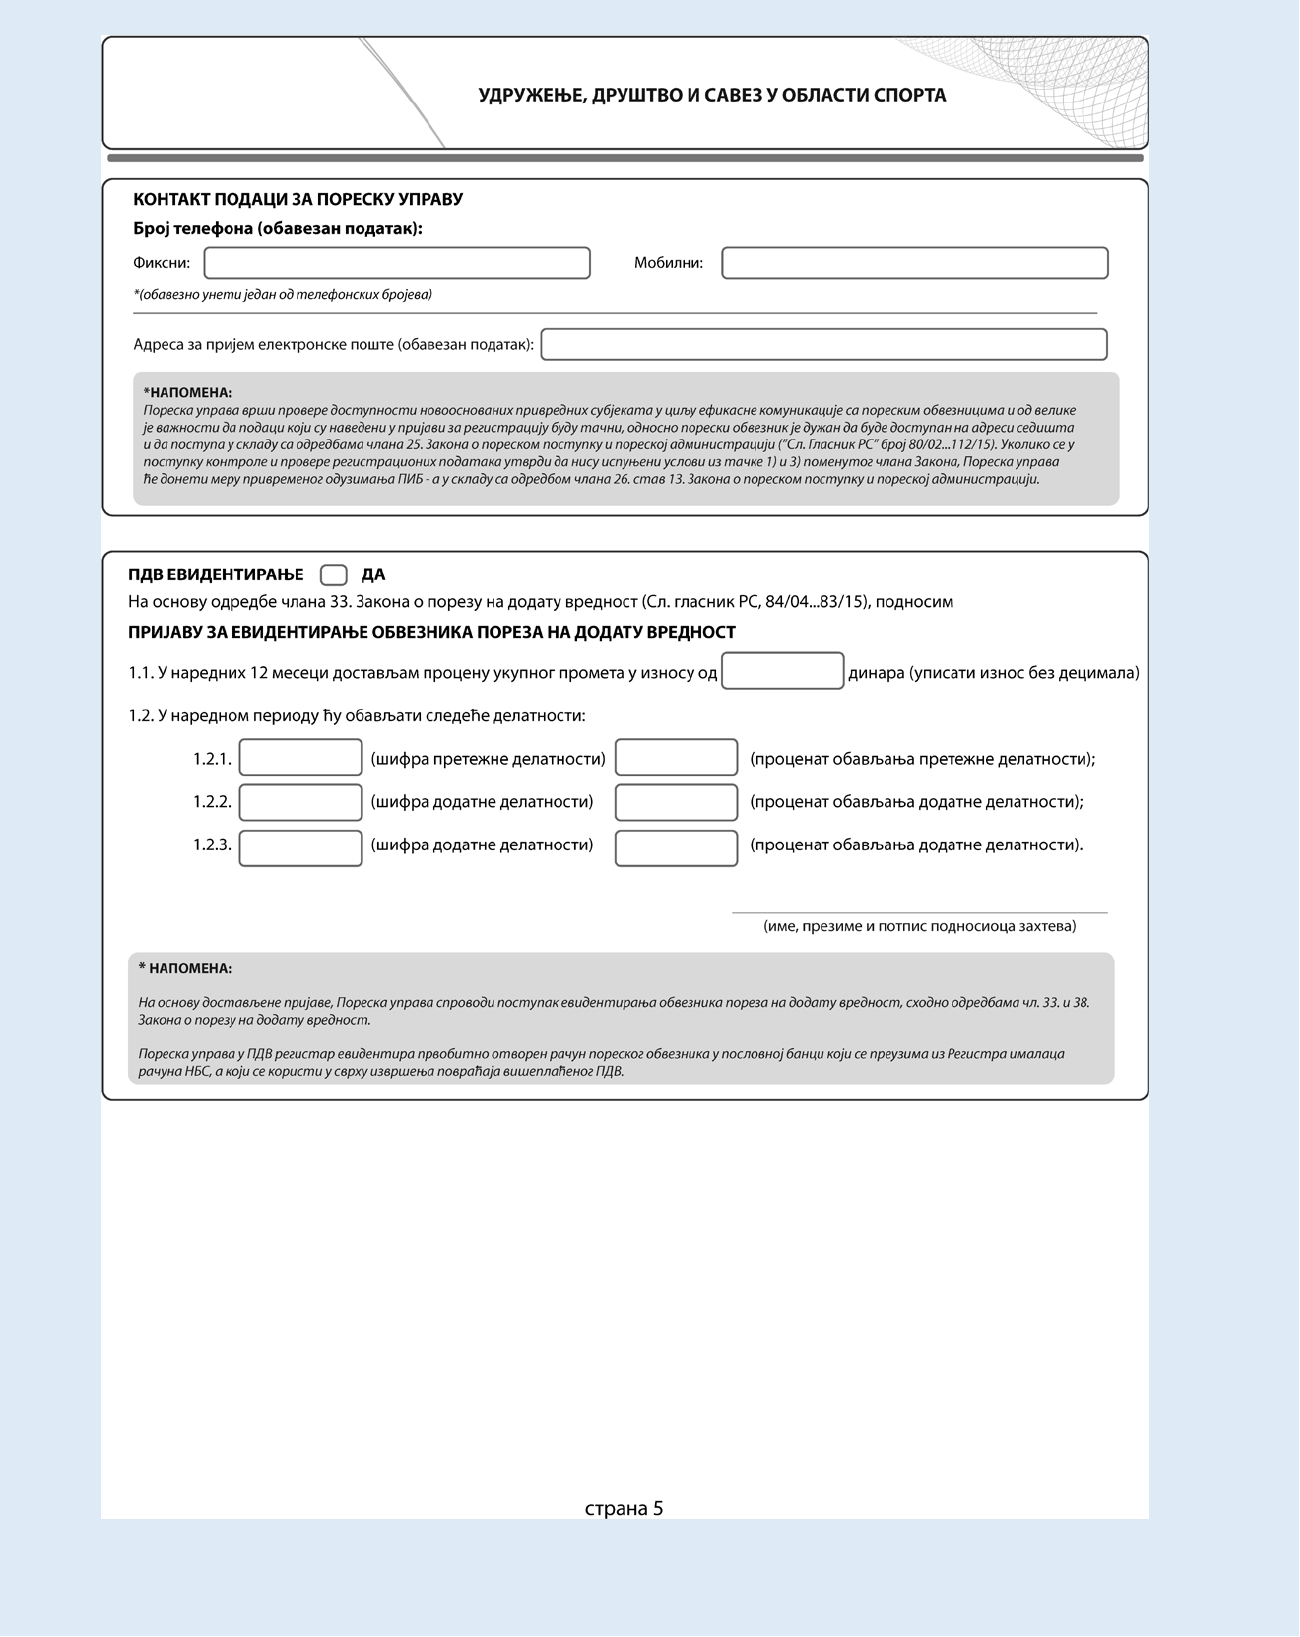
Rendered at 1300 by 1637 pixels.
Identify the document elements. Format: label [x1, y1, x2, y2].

picture [101, 35, 1149, 1519]
